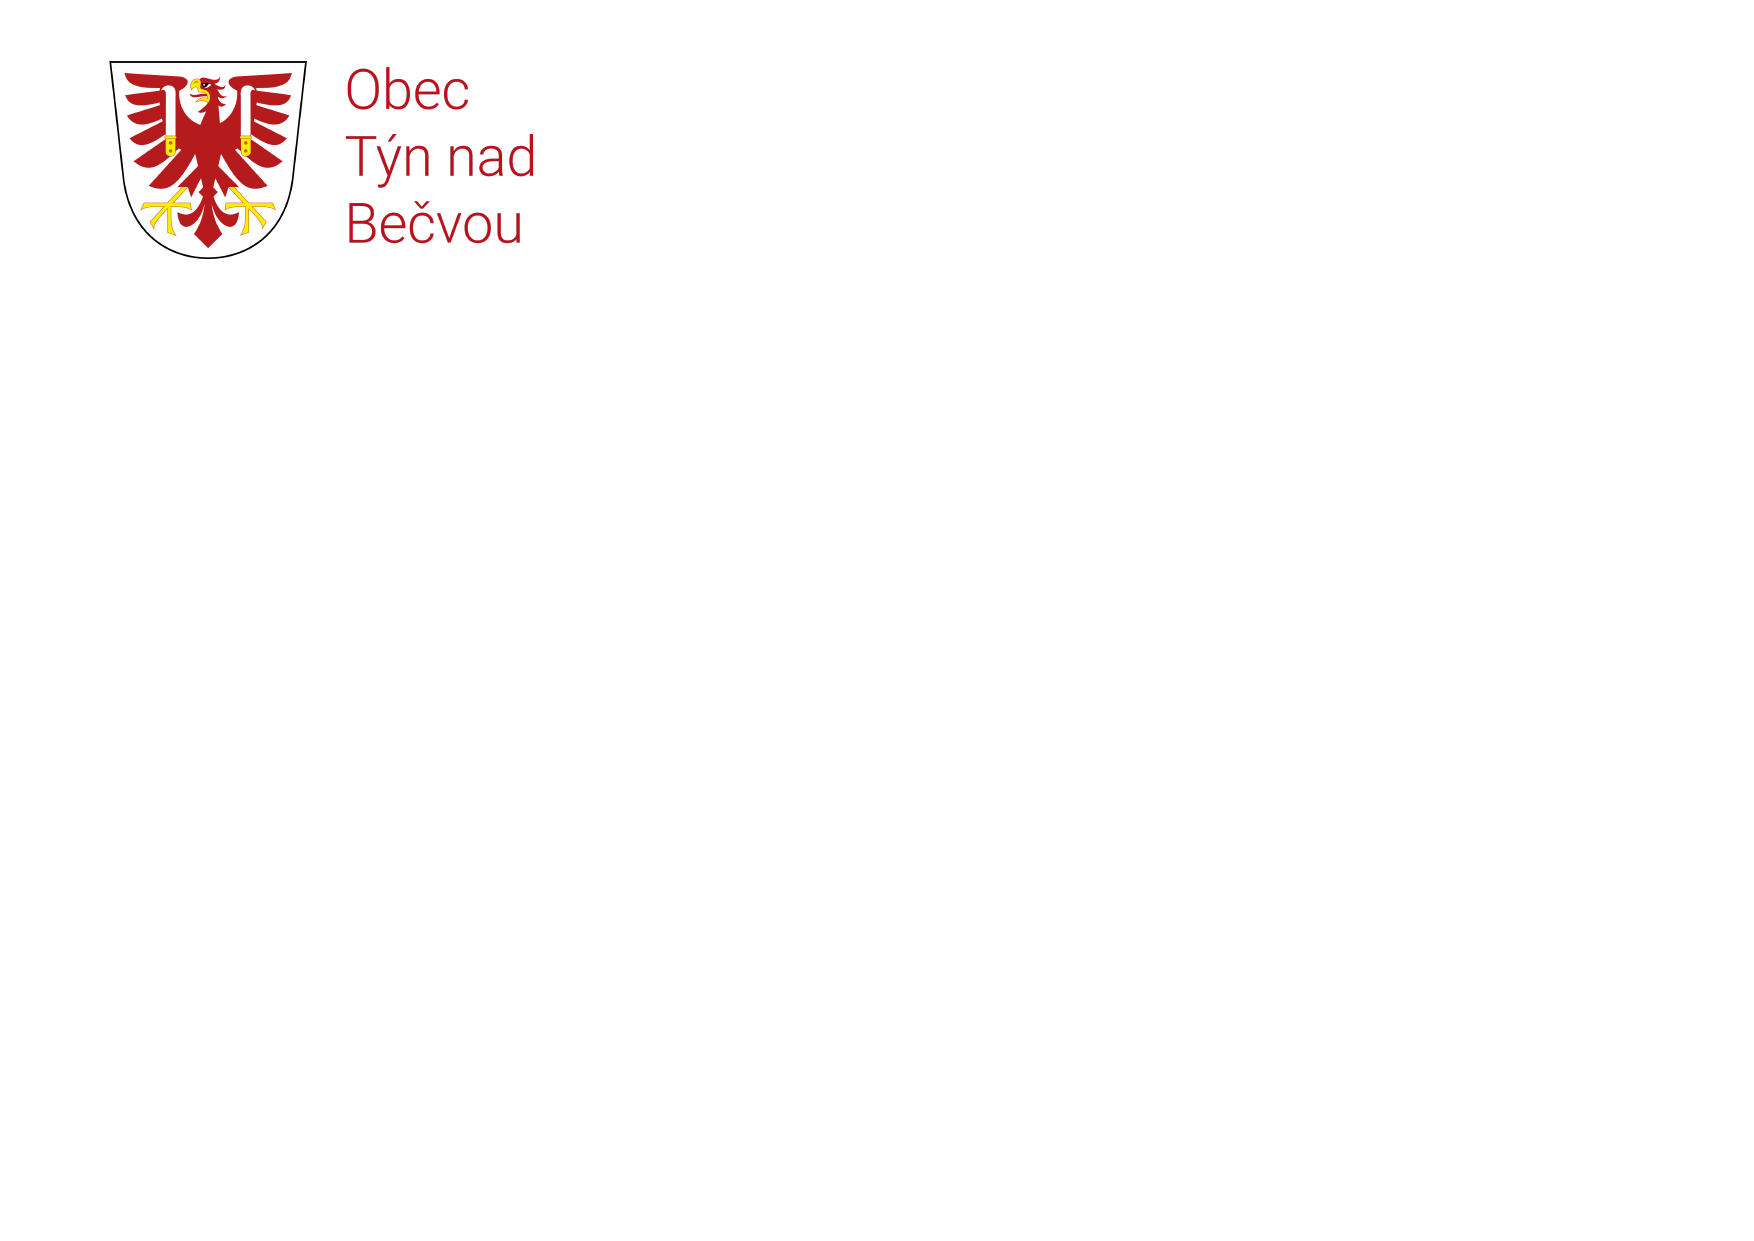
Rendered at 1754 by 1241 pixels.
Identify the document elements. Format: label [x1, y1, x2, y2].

picture [73, 24, 597, 301]
